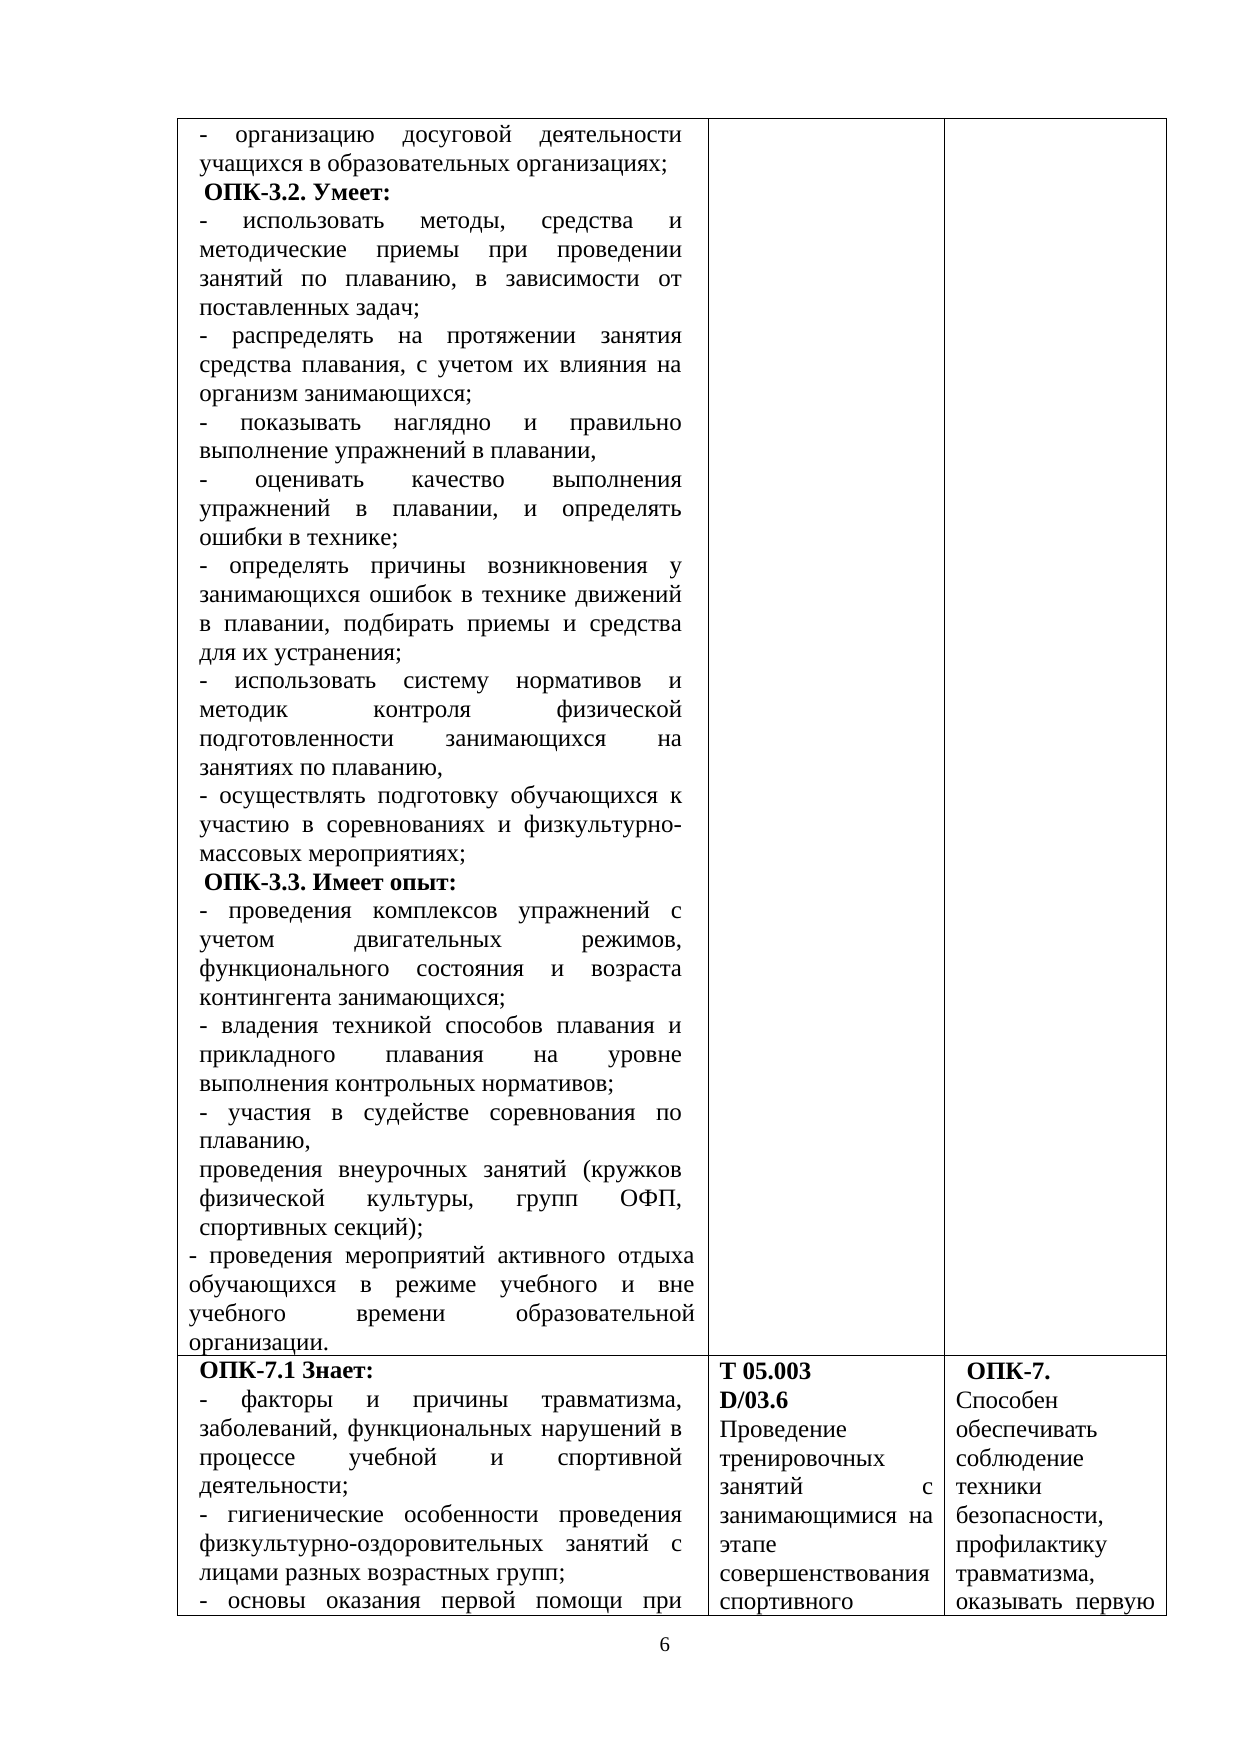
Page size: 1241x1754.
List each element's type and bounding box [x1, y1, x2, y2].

table_cell [945, 1356, 1166, 1615]
table_cell [709, 119, 944, 1355]
table_cell [709, 1356, 944, 1615]
table_cell [945, 119, 1166, 1355]
table_cell [178, 1356, 708, 1615]
table_cell [178, 119, 708, 1355]
